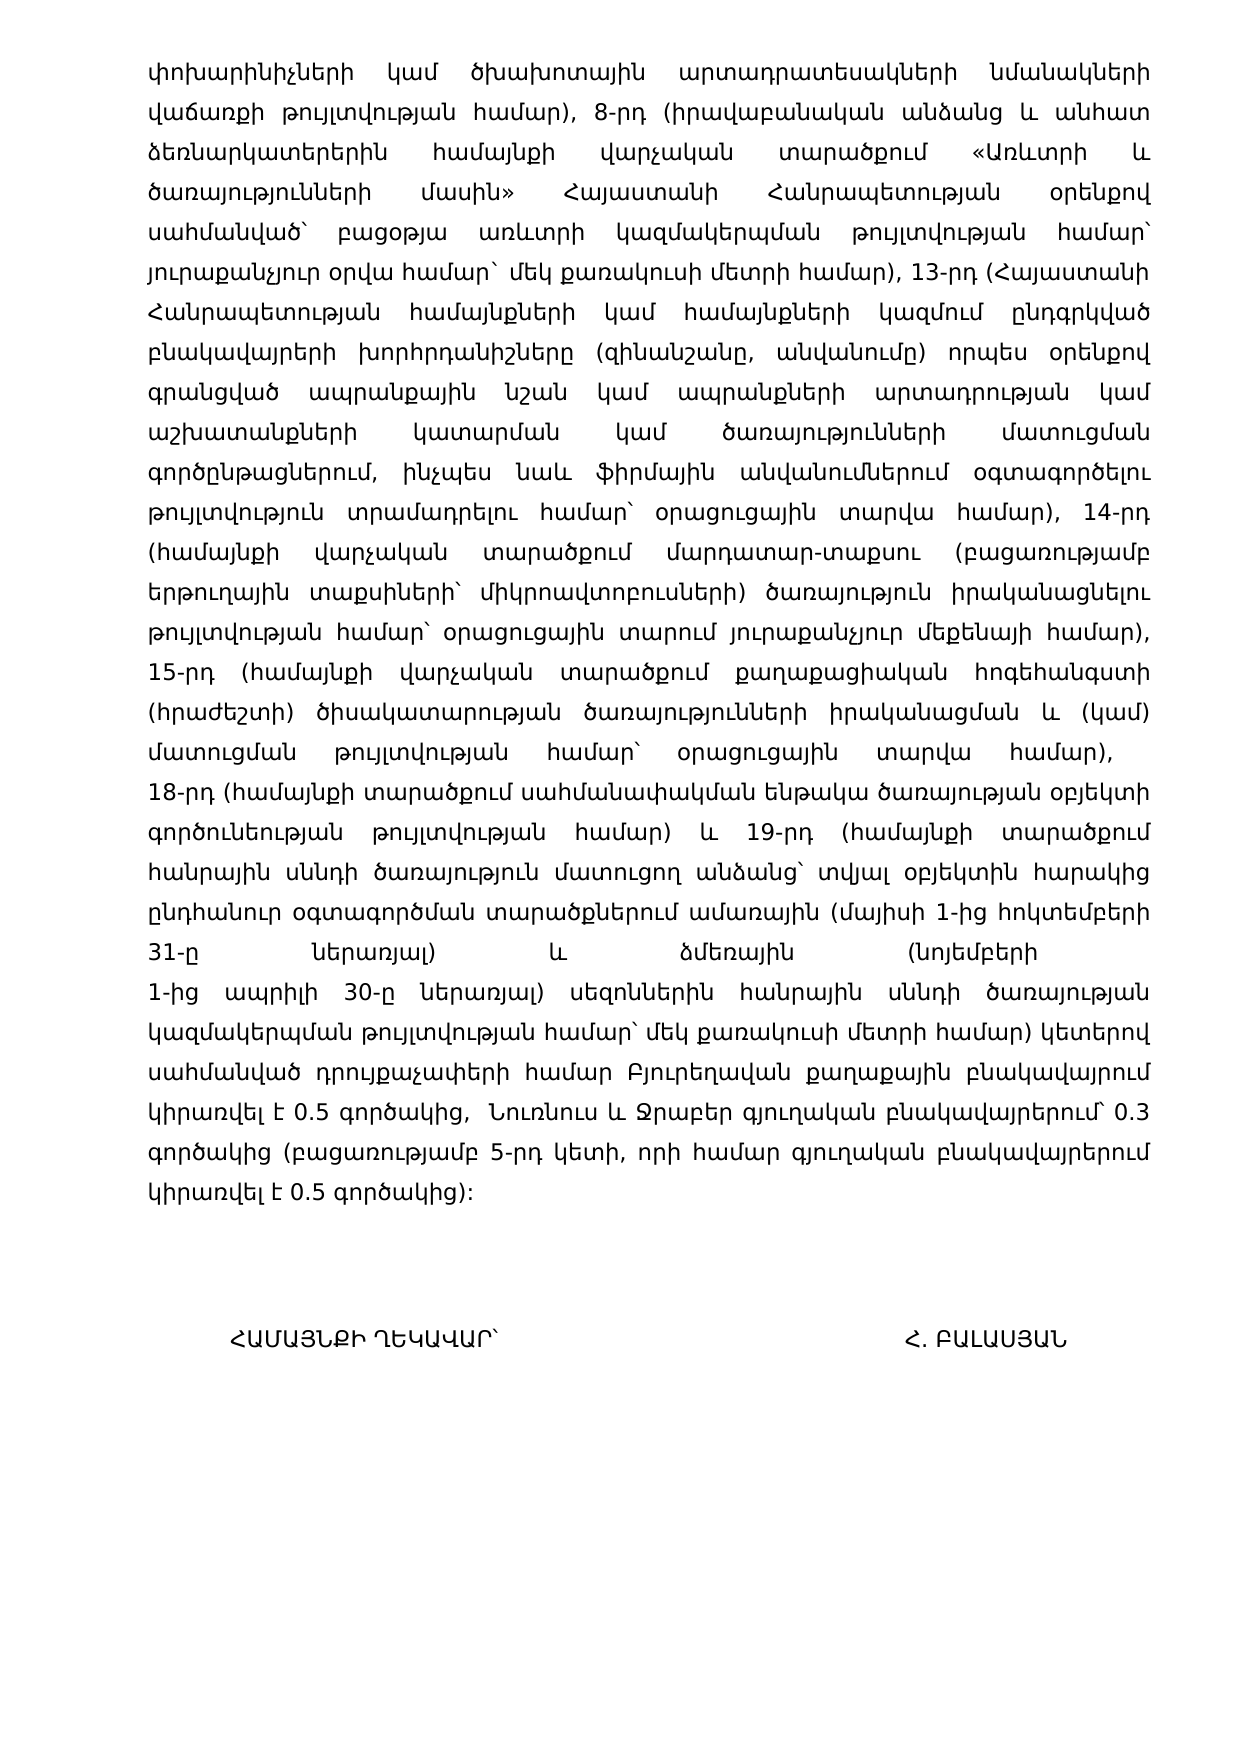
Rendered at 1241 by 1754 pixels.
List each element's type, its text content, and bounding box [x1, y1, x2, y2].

text ՀԱՄԱՅՆՔԻ ՂԵԿԱՎԱՐ՝ Հ. ԲԱԼԱՍՅԱՆ [147, 1327, 1151, 1353]
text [147, 59, 1151, 1206]
